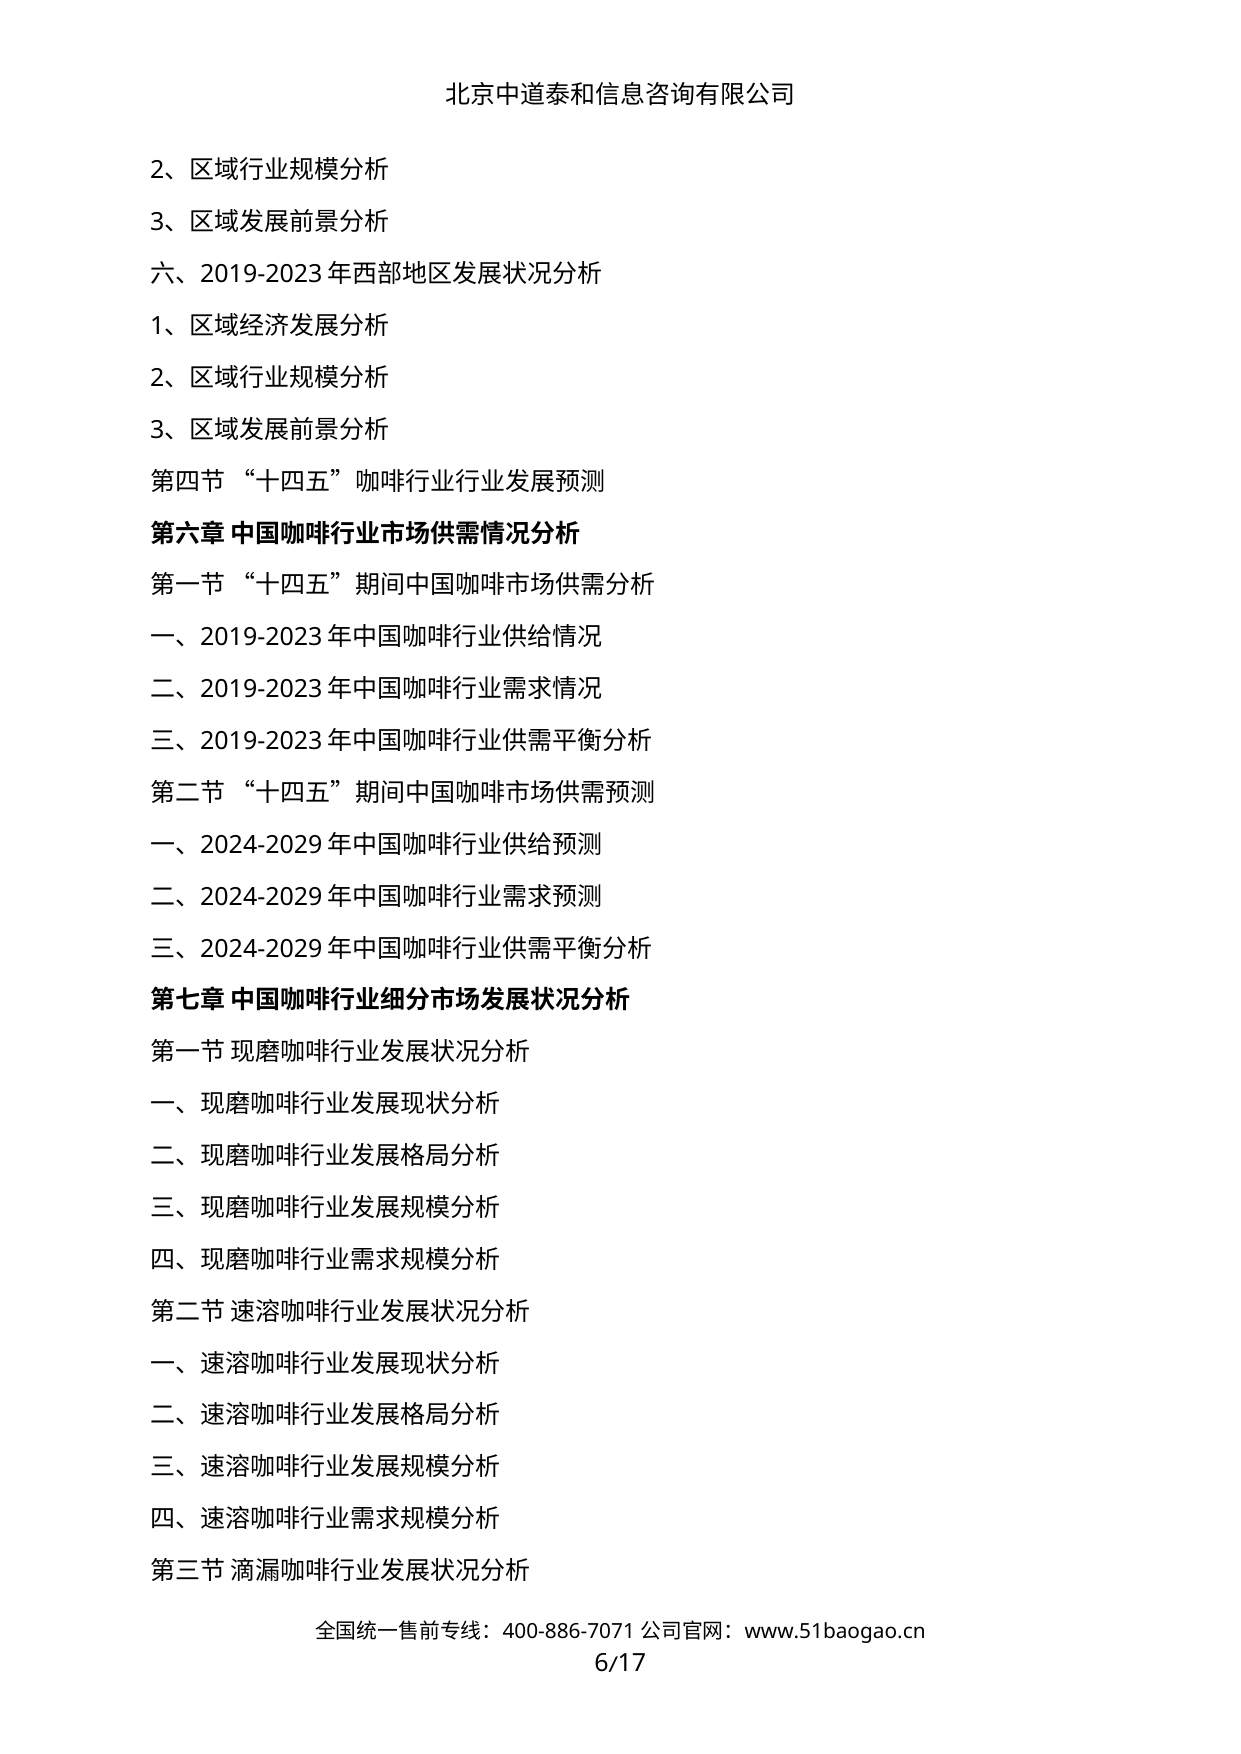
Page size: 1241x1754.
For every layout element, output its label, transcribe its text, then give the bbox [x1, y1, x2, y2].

text 三、现磨咖啡行业发展规模分析 [150, 1187, 1090, 1224]
text 二、速溶咖啡行业发展格局分析 [150, 1395, 1090, 1431]
text 一、2024-2029年中国咖啡行业供给预测 [150, 824, 1090, 861]
text 三、2024-2029年中国咖啡行业供需平衡分析 [150, 928, 1090, 964]
text 一、速溶咖啡行业发展现状分析 [150, 1343, 1090, 1379]
text 第三节 滴漏咖啡行业发展状况分析 [150, 1551, 1090, 1587]
text 第二节 速溶咖啡行业发展状况分析 [150, 1291, 1090, 1327]
text 四、速溶咖啡行业需求规模分析 [150, 1499, 1090, 1535]
text 1、区域经济发展分析 [150, 306, 1090, 342]
text 四、现磨咖啡行业需求规模分析 [150, 1239, 1090, 1276]
text 二、2019-2023年中国咖啡行业需求情况 [150, 669, 1090, 705]
text 二、2024-2029年中国咖啡行业需求预测 [150, 876, 1090, 912]
text 3、区域发展前景分析 [150, 202, 1090, 238]
text 三、速溶咖啡行业发展规模分析 [150, 1447, 1090, 1483]
text 2、区域行业规模分析 [150, 150, 1090, 186]
text 第六章 中国咖啡行业市场供需情况分析 [150, 513, 1090, 549]
text 第四节 “十四五”咖啡行业行业发展预测 [150, 461, 1090, 497]
text 第二节 “十四五”期间中国咖啡市场供需预测 [150, 772, 1090, 809]
text 一、现磨咖啡行业发展现状分析 [150, 1084, 1090, 1120]
text 第七章 中国咖啡行业细分市场发展状况分析 [150, 980, 1090, 1016]
text 一、2019-2023年中国咖啡行业供给情况 [150, 617, 1090, 653]
text 第一节 “十四五”期间中国咖啡市场供需分析 [150, 565, 1090, 601]
text 2、区域行业规模分析 [150, 357, 1090, 394]
text 六、2019-2023年西部地区发展状况分析 [150, 254, 1090, 290]
text 三、2019-2023年中国咖啡行业供需平衡分析 [150, 721, 1090, 757]
text 3、区域发展前景分析 [150, 409, 1090, 446]
text 二、现磨咖啡行业发展格局分析 [150, 1136, 1090, 1172]
text 第一节 现磨咖啡行业发展状况分析 [150, 1032, 1090, 1068]
